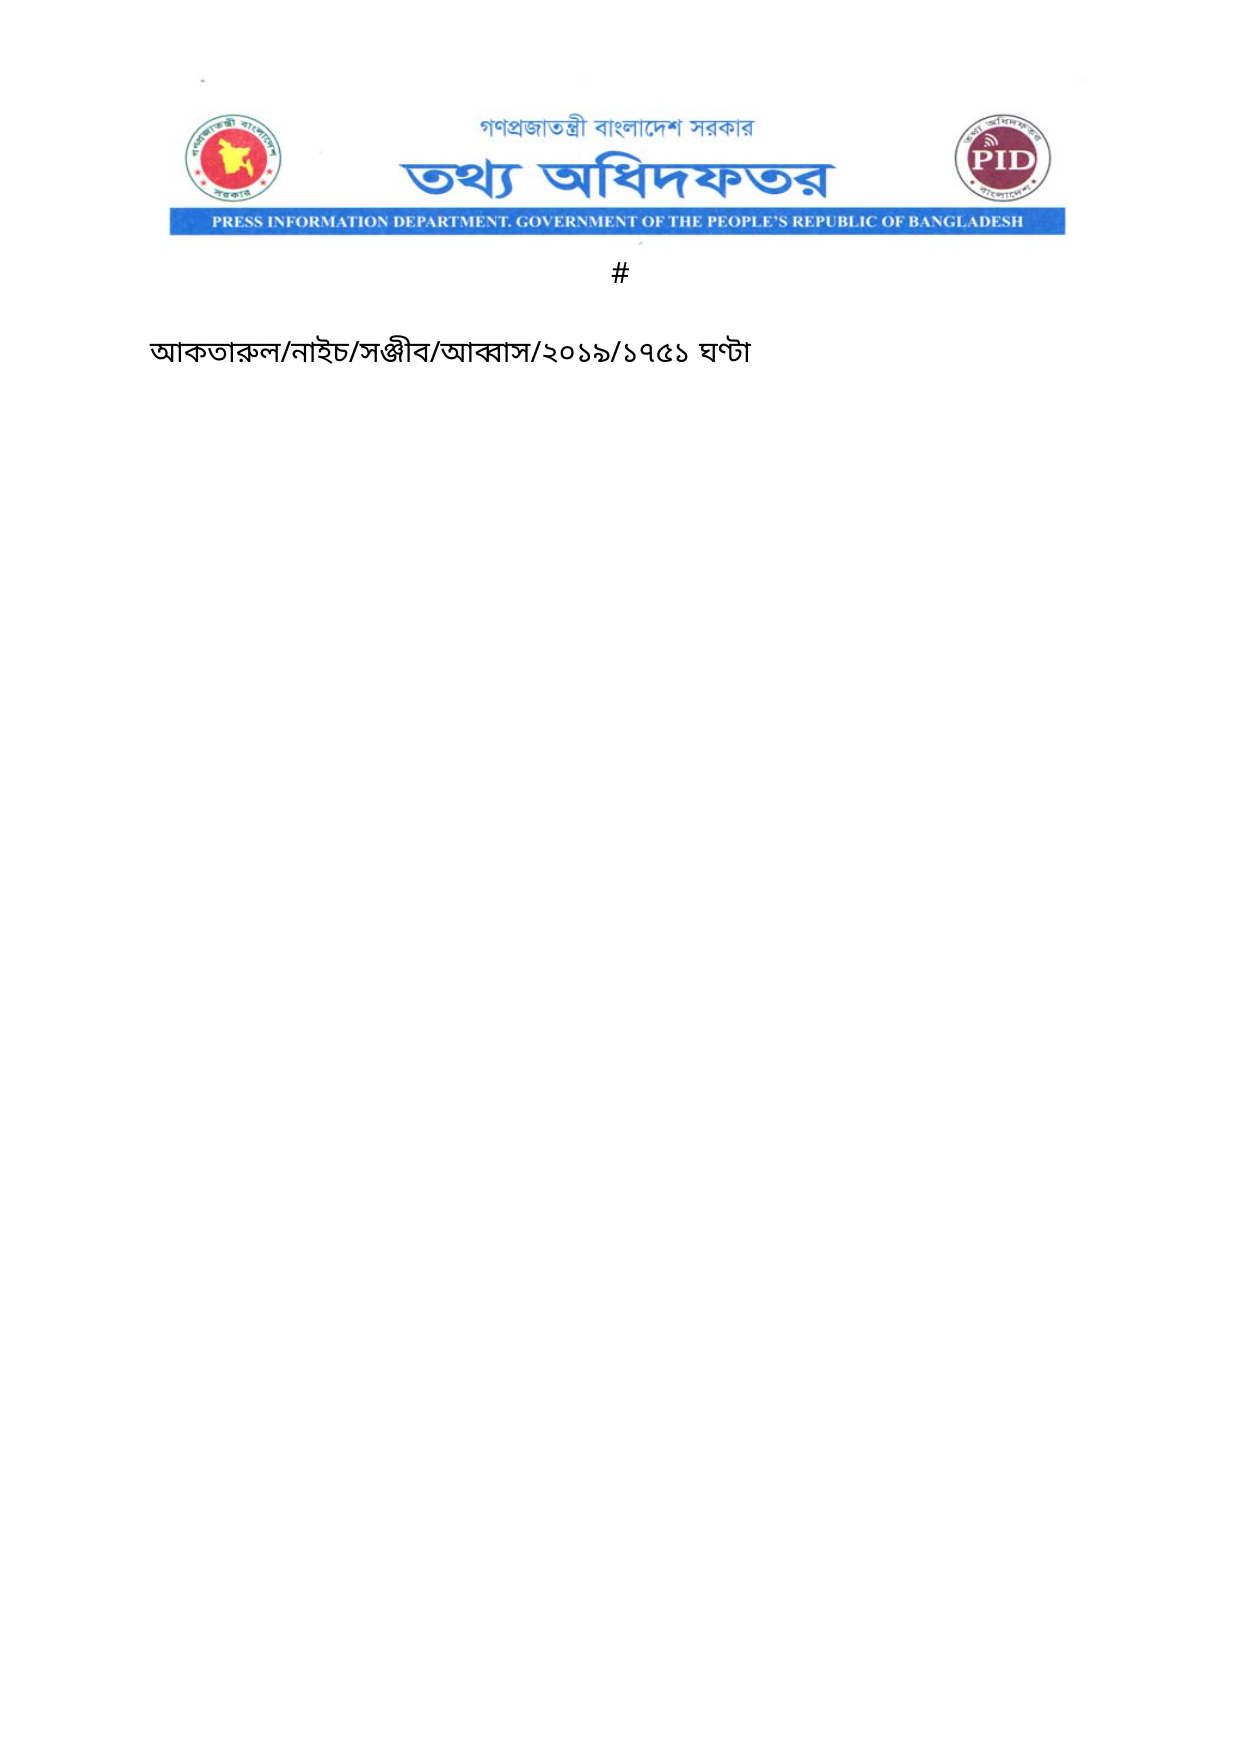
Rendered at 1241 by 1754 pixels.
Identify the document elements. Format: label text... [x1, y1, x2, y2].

text # [150, 252, 1090, 292]
picture [150, 75, 1090, 252]
text আকতারুল/নাইচ/সঞ্জীব/আব্বাস/২০১৯/১৭৫১ ঘণ্টা [150, 331, 1090, 371]
